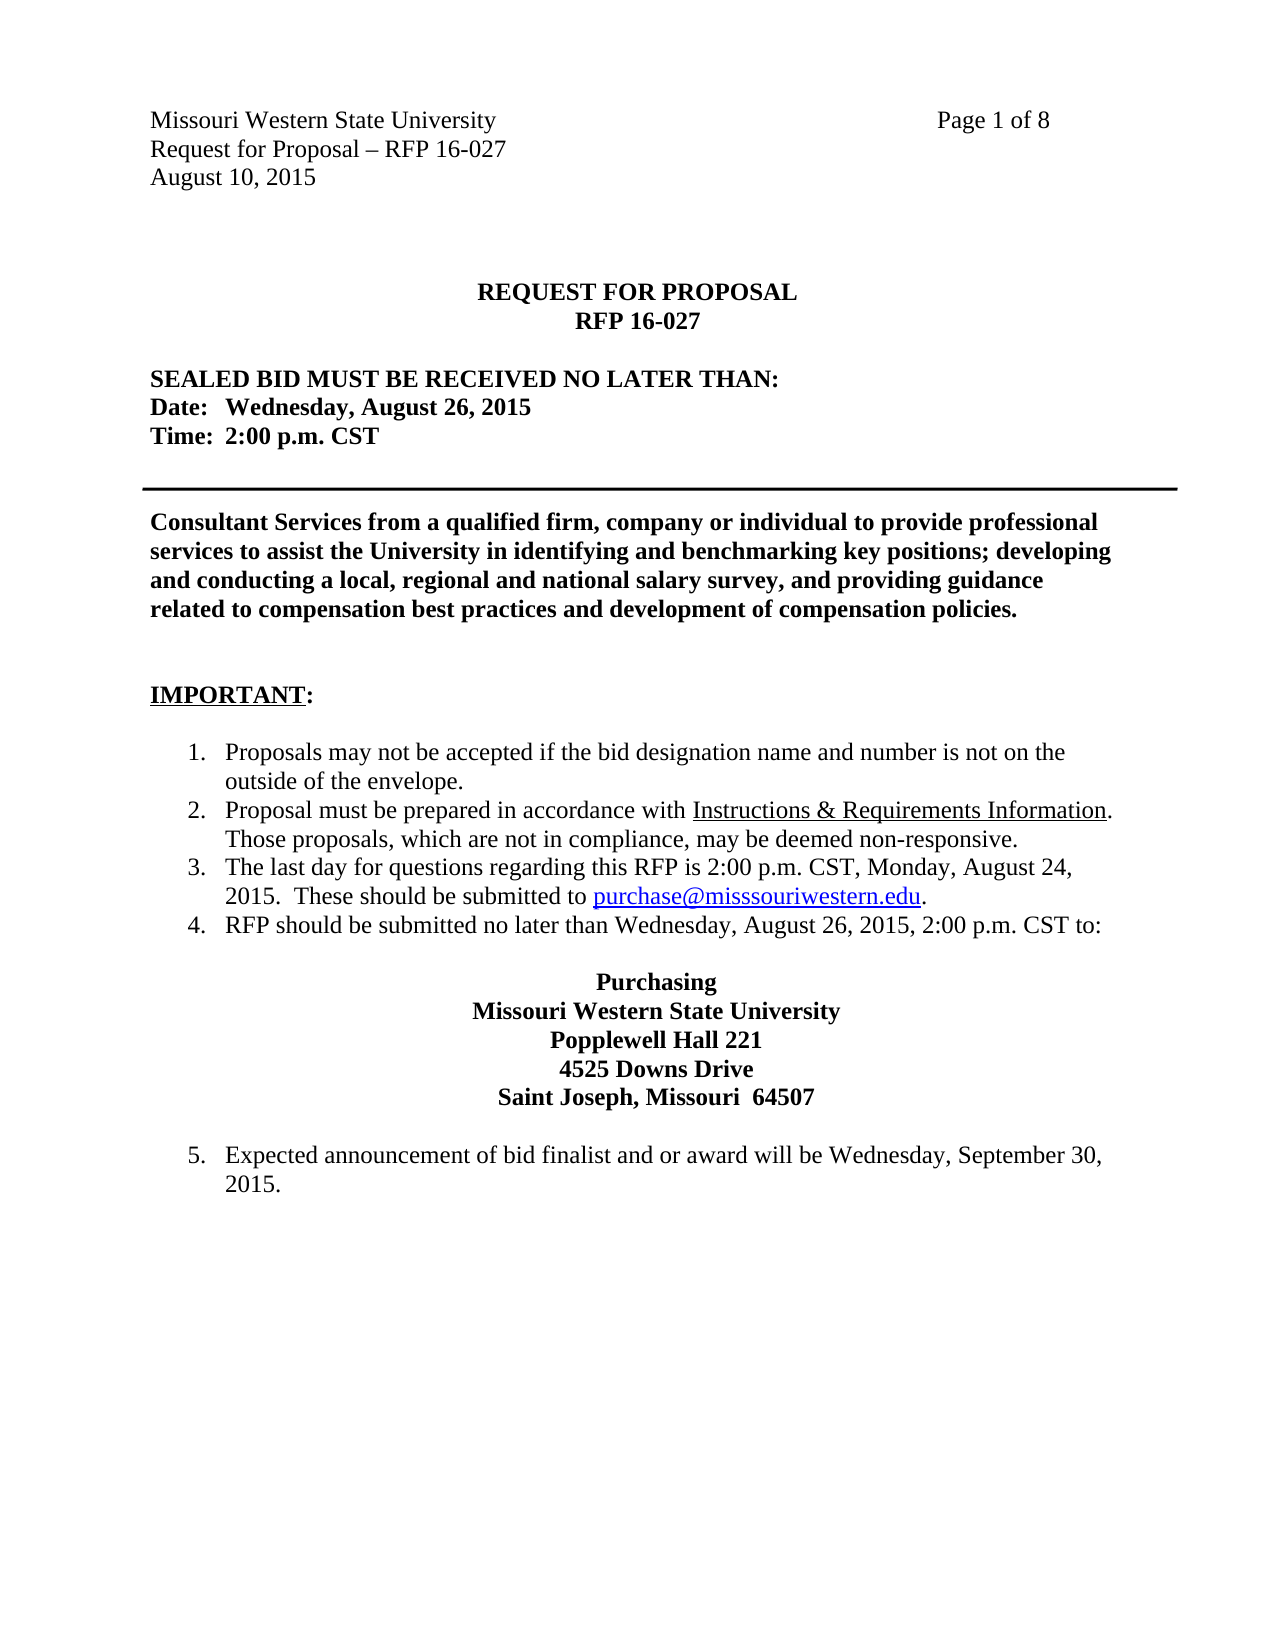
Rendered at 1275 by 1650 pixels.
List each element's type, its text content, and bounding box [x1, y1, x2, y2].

list Proposal must be prepared in accordance with Instructions & Requirements Information. Those proposals, which are not in compliance, may be deemed non-responsive. [187, 795, 1125, 852]
text Purchasing [187, 967, 1125, 996]
text Date: Wednesday, August 26, 2015 [150, 392, 1125, 421]
text SEALED BID MUST BE RECEIVED NO LATER THAN: [150, 364, 1125, 392]
text Time: 2:00 p.m. CST [150, 421, 1125, 450]
text RFP 16-027 [150, 306, 1125, 335]
text Missouri Western State University [187, 996, 1125, 1025]
list The last day for questions regarding this RFP is 2:00 p.m. CST, Monday, August 24, 2015. These should be submitted to purchase@misssouriwestern.edu. [187, 852, 1125, 910]
text REQUEST FOR PROPOSAL [150, 277, 1125, 306]
list RFP should be submitted no later than Wednesday, August 26, 2015, 2:00 p.m. CST to: [187, 910, 1125, 939]
list Expected announcement of bid finalist and or award will be Wednesday, September 30, 2015. [187, 1140, 1125, 1197]
text IMPORTANT: [150, 680, 1125, 709]
text 4525 Downs Drive [187, 1054, 1125, 1082]
subtitle Consultant Services from a qualified firm, company or individual to provide professional services to assist the University in identifying and benchmarking key positions; developing and conducting a local, regional and national salary survey, and providing guidance related to compensation best practices and development of compensation policies. [150, 507, 1125, 622]
text Saint Joseph, Missouri 64507 [187, 1082, 1125, 1111]
list Proposals may not be accepted if the bid designation name and number is not on the outside of the envelope. [187, 737, 1125, 795]
text Popplewell Hall 221 [187, 1025, 1125, 1054]
